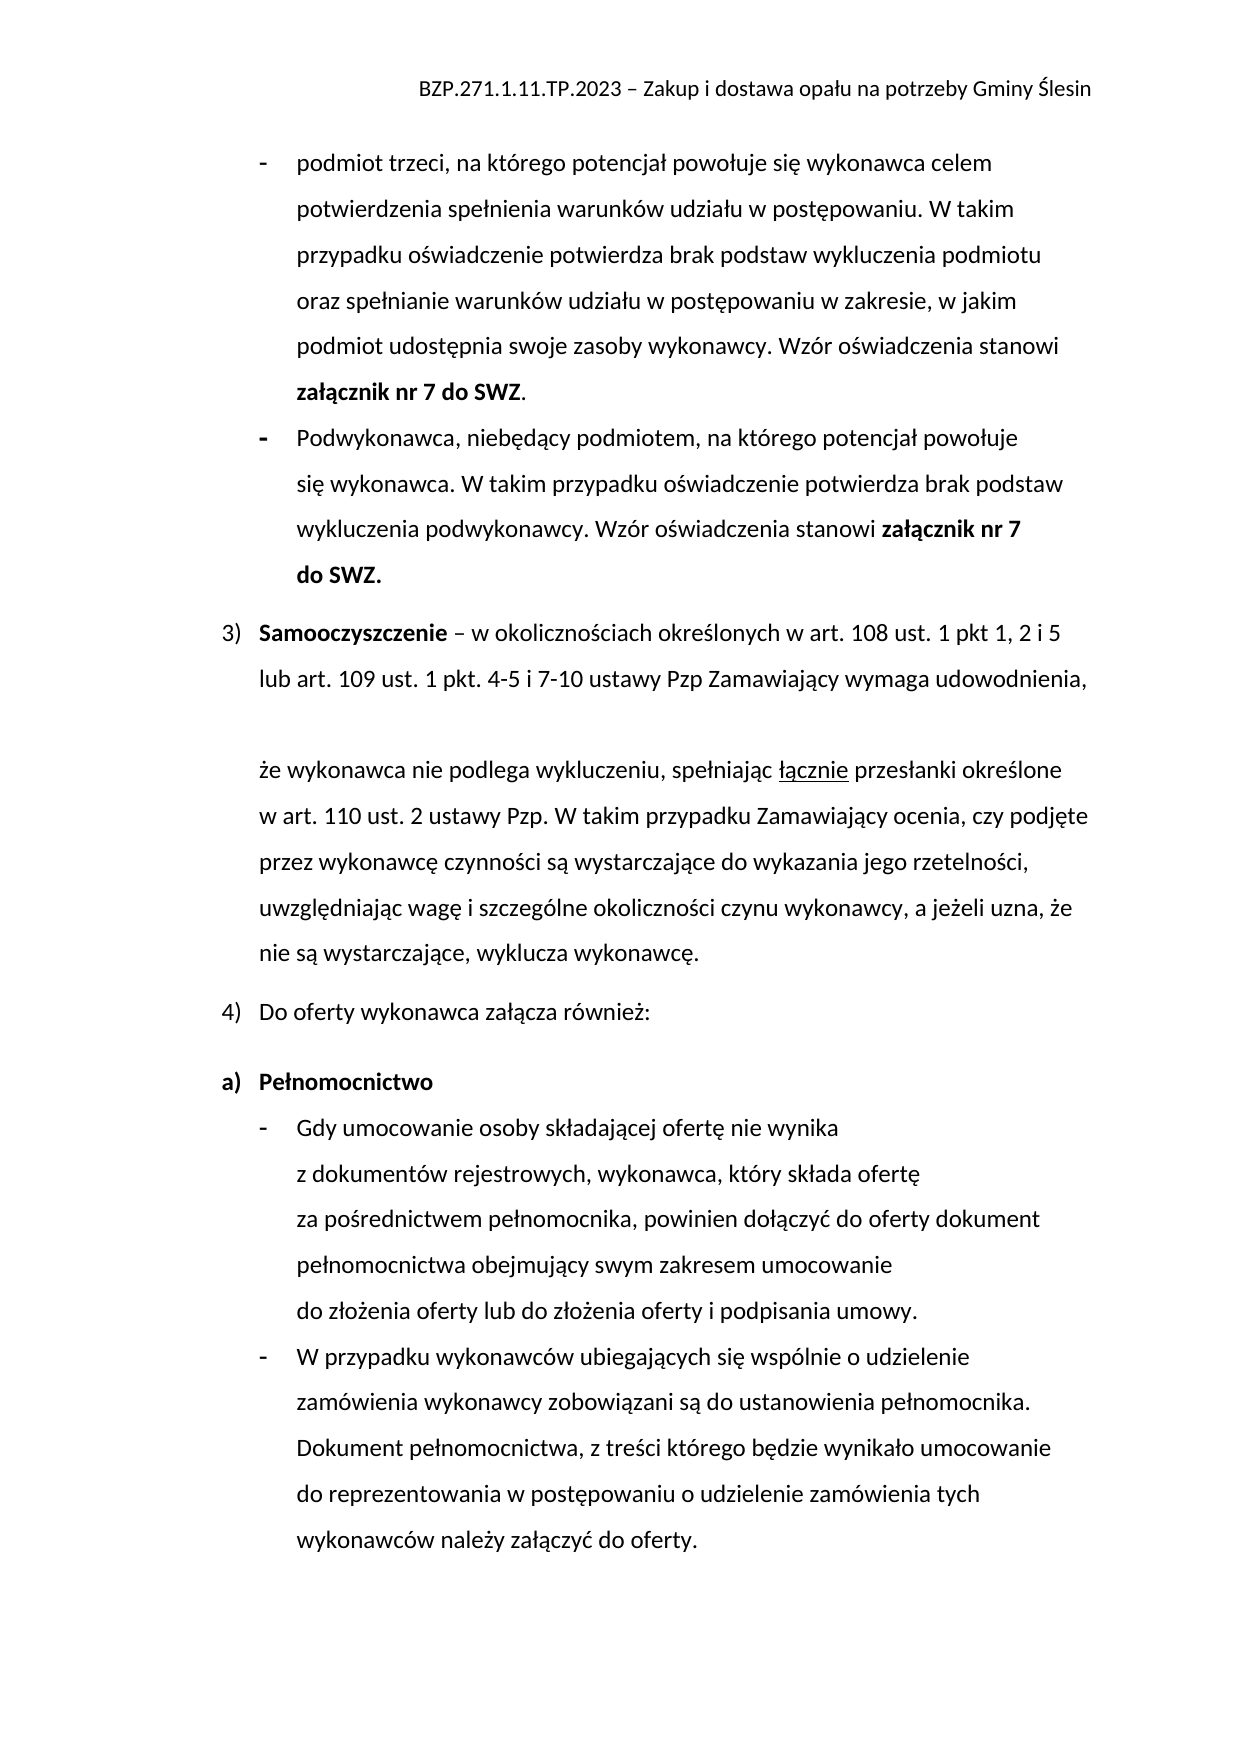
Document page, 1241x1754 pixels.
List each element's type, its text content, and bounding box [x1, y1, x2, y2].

list W przypadku wykonawców ubiegających się wspólnie o udzielenie zamówienia wykonawcy zobowiązani są do ustanowienia pełnomocnika. Dokument pełnomocnictwa, z treści którego będzie wynikało umocowanie do reprezentowania w postępowaniu o udzielenie zamówienia tych wykonawców należy załączyć do oferty. [259, 1341, 1091, 1554]
list Podwykonawca, niebędący podmiotem, na którego potencjał powołuje się wykonawca. W takim przypadku oświadczenie potwierdza brak podstaw wykluczenia podwykonawcy. Wzór oświadczenia stanowi załącznik nr 7 do SWZ. [259, 422, 1091, 590]
list Gdy umocowanie osoby składającej ofertę nie wynika z dokumentów rejestrowych, wykonawca, który składa ofertę za pośrednictwem pełnomocnika, powinien dołączyć do oferty dokument pełnomocnictwa obejmujący swym zakresem umocowanie do złożenia oferty lub do złożenia oferty i podpisania umowy. [259, 1112, 1091, 1326]
list Do oferty wykonawca załącza również: [221, 996, 1093, 1026]
list Pełnomocnictwo [221, 1066, 1104, 1097]
list Samooczyszczenie – w okolicznościach określonych w art. 108 ust. 1 pkt 1, 2 i 5 lub art. 109 ust. 1 pkt. 4-5 i 7-10 ustawy Pzp Zamawiający wymaga udowodnienia, że wykonawca nie podlega wykluczeniu, spełniając łącznie przesłanki określone w art. 110 ust. 2 ustawy Pzp. W takim przypadku Zamawiający ocenia, czy podjęte przez wykonawcę czynności są wystarczające do wykazania jego rzetelności, uwzględniając wagę i szczególne okoliczności czynu wykonawcy, a jeżeli uzna, że nie są wystarczające, wyklucza wykonawcę. [221, 617, 1091, 968]
list podmiot trzeci, na którego potencjał powołuje się wykonawca celem potwierdzenia spełnienia warunków udziału w postępowaniu. W takim przypadku oświadczenie potwierdza brak podstaw wykluczenia podmiotu oraz spełnianie warunków udziału w postępowaniu w zakresie, w jakim podmiot udostępnia swoje zasoby wykonawcy. Wzór oświadczenia stanowi załącznik nr 7 do SWZ. [259, 148, 1091, 407]
